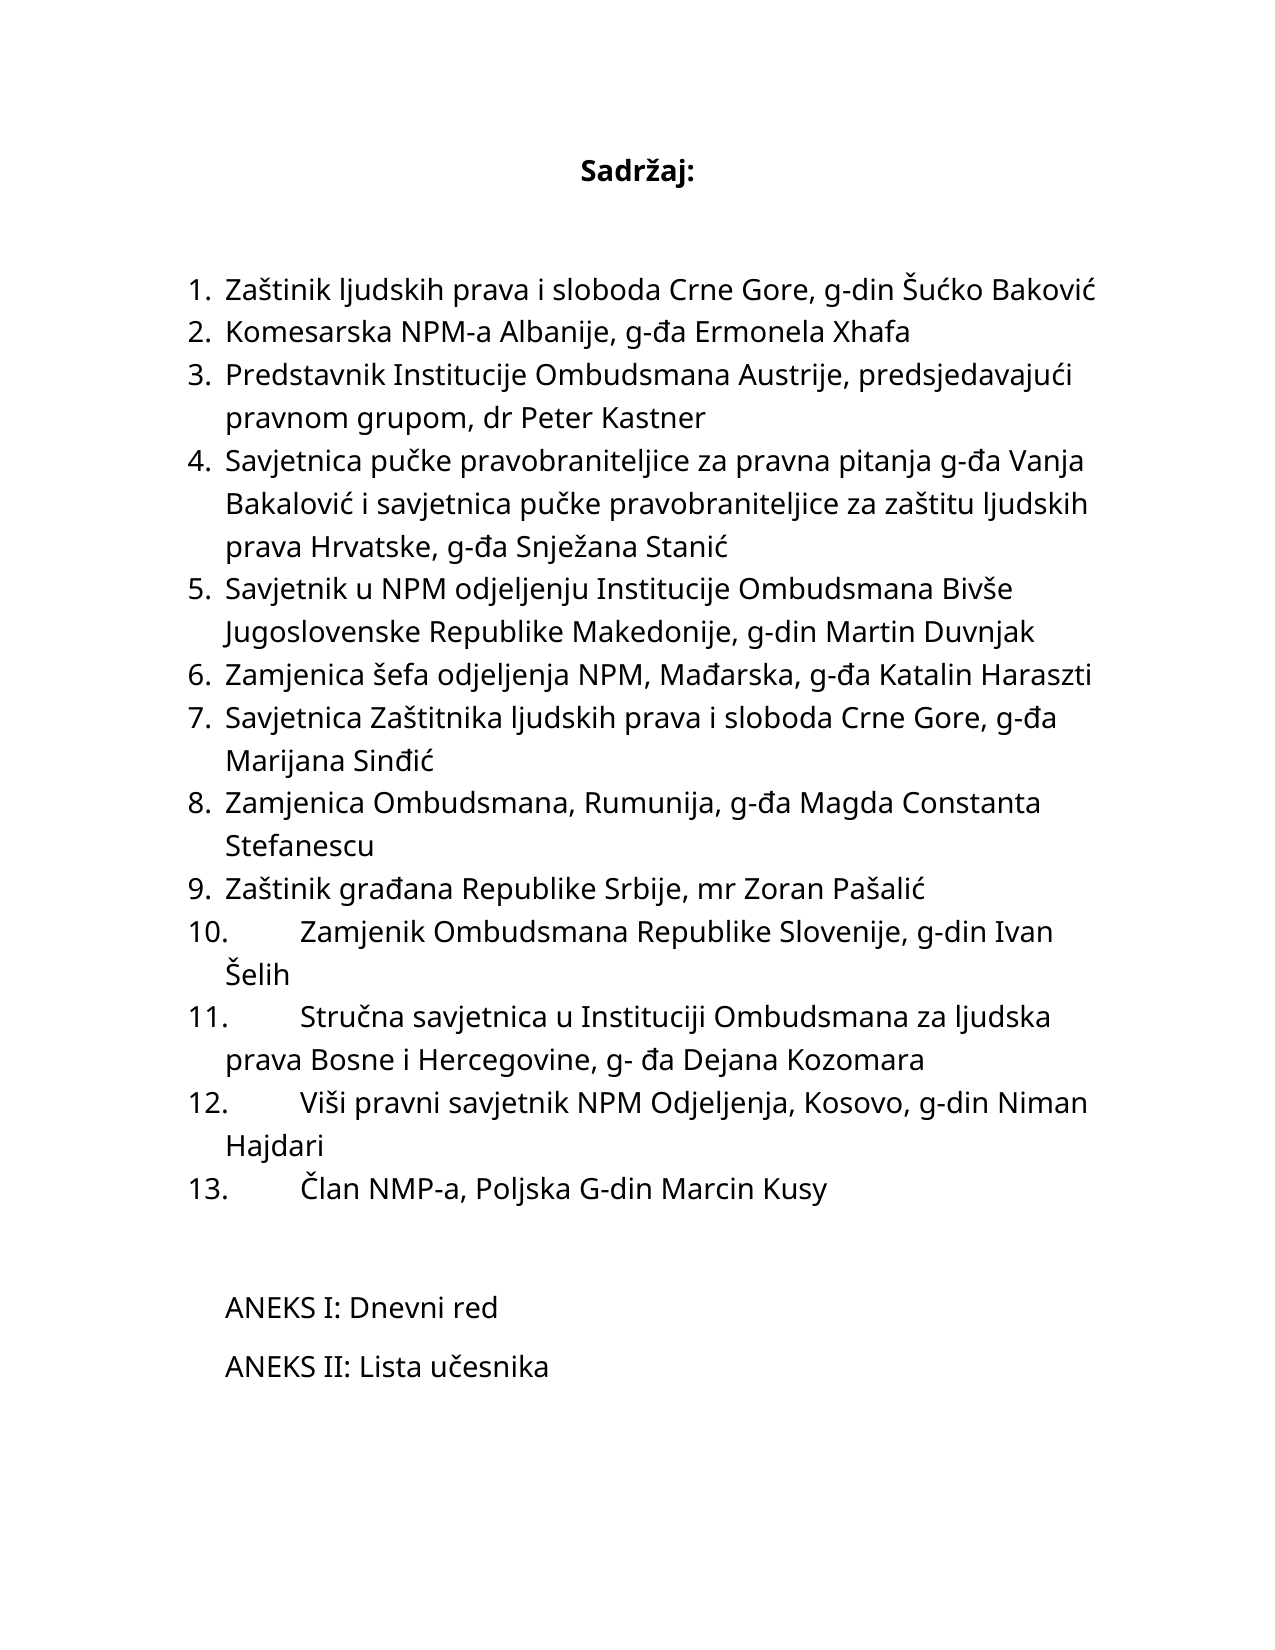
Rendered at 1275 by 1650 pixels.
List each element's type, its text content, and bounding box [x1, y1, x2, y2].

list Zamjenica Ombudsmana, Rumunija, g-đa Magda Constanta Stefanescu [187, 783, 1125, 865]
list Stručna savjetnica u Instituciji Ombudsmana za ljudska prava Bosne i Hercegovine, g- đa Dejana Kozomara [187, 997, 1125, 1079]
text Sadržaj: [150, 150, 1125, 190]
list Zaštinik ljudskih prava i sloboda Crne Gore, g-din Šućko Baković [187, 269, 1125, 309]
list Zaštinik građana Republike Srbije, mr Zoran Pašalić [187, 868, 1125, 908]
list Zamjenik Ombudsmana Republike Slovenije, g-din Ivan Šelih [187, 911, 1125, 994]
list Zamjenica šefa odjeljenja NPM, Mađarska, g-đa Katalin Haraszti [187, 654, 1125, 694]
list Član NMP-a, Poljska G-din Marcin Kusy [187, 1168, 1125, 1208]
list Savjetnica Zaštitnika ljudskih prava i sloboda Crne Gore, g-đa Marijana Sinđić [187, 697, 1125, 779]
text ANEKS II: Lista učesnika [150, 1346, 1125, 1386]
list Savjetnik u NPM odjeljenju Institucije Ombudsmana Bivše Jugoslovenske Republike Makedonije, g-din Martin Duvnjak [187, 569, 1125, 651]
list Viši pravni savjetnik NPM Odjeljenja, Kosovo, g-din Niman Hajdari [187, 1082, 1125, 1165]
list Komesarska NPM-a Albanije, g-đa Ermonela Xhafa [187, 312, 1125, 351]
list Predstavnik Institucije Ombudsmana Austrije, predsjedavajući pravnom grupom, dr Peter Kastner [187, 354, 1125, 437]
list Savjetnica pučke pravobraniteljice za pravna pitanja g-đa Vanja Bakalović i savjetnica pučke pravobraniteljice za zaštitu ljudskih prava Hrvatske, g-đa Snježana Stanić [187, 440, 1125, 566]
text ANEKS I: Dnevni red [150, 1287, 1125, 1327]
